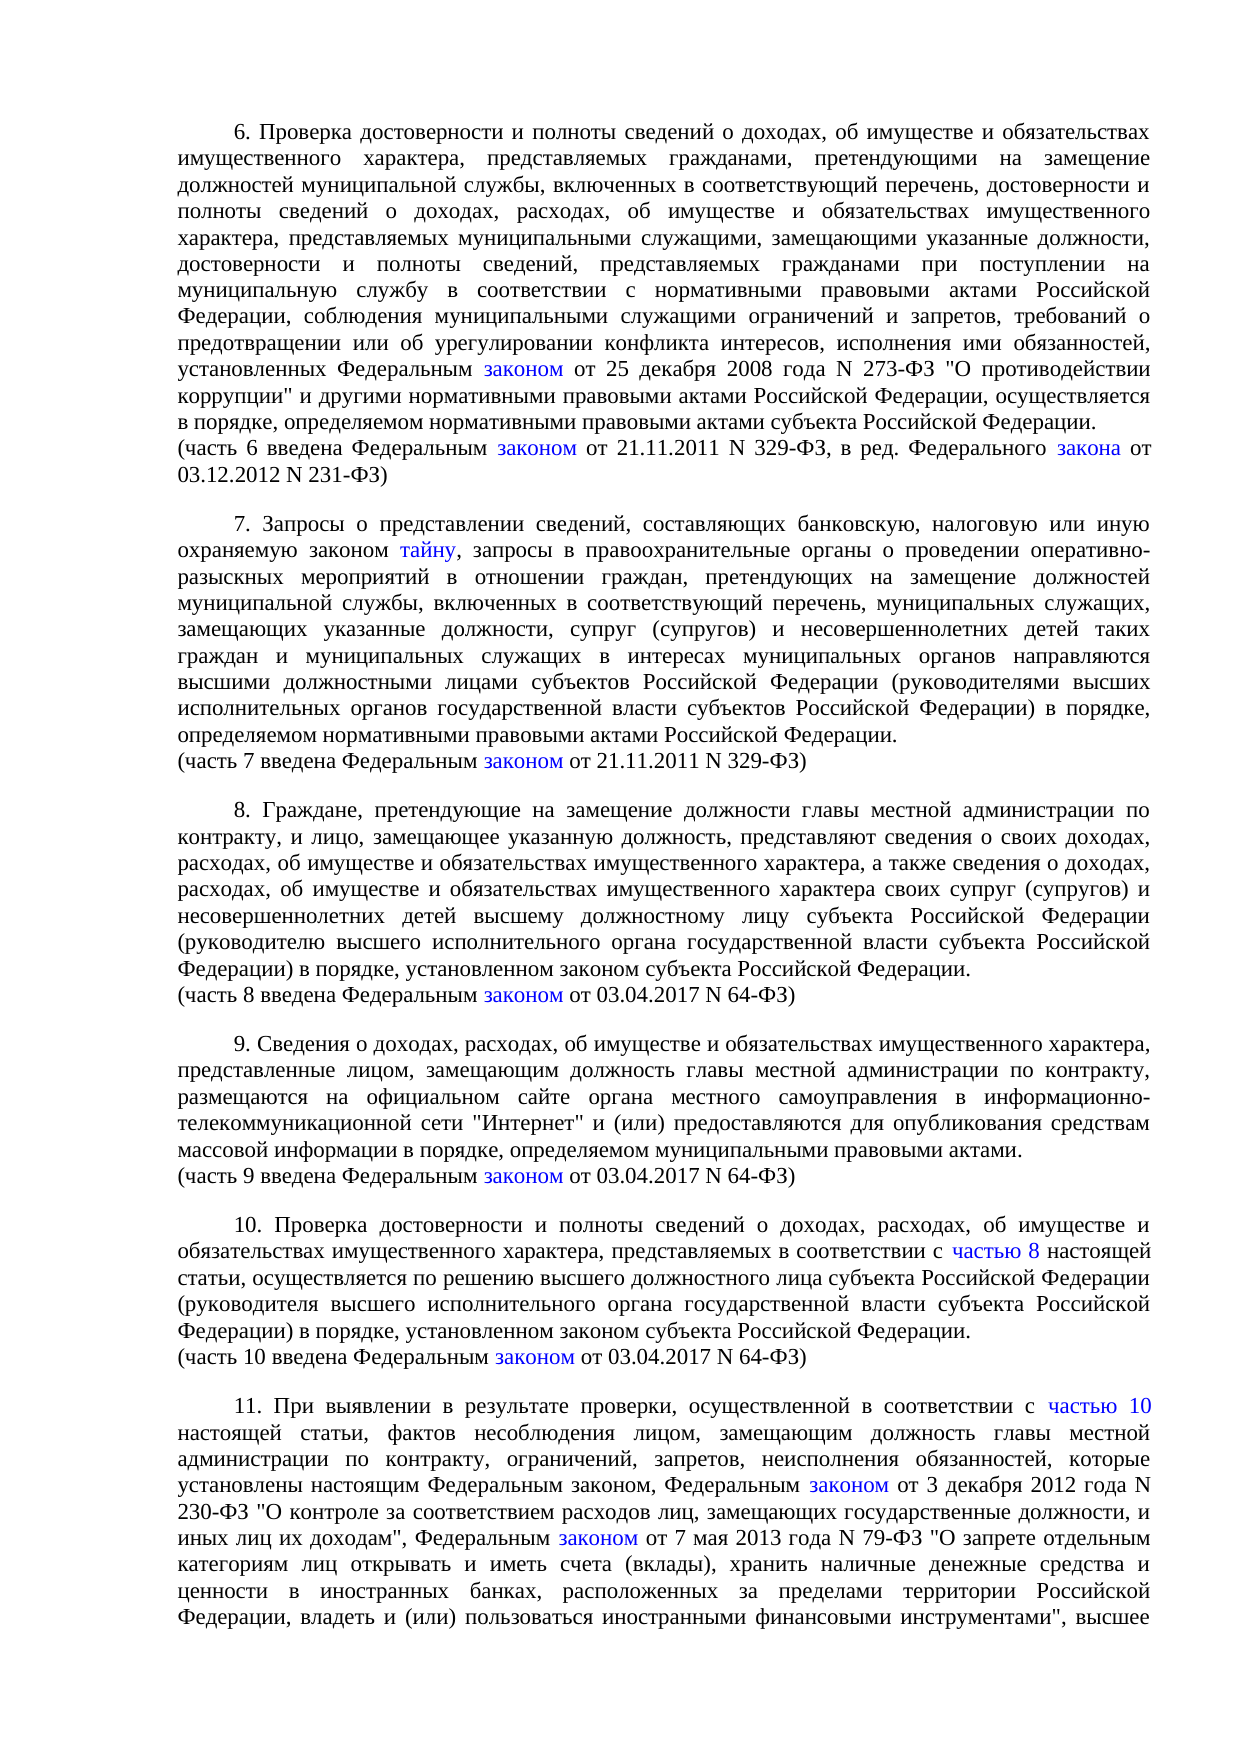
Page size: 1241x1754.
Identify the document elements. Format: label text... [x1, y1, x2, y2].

text 8. Граждане, претендующие на замещение должности главы местной администрации по контракту, и лицо, замещающее указанную должность, представляют сведения о своих доходах, расходах, об имуществе и обязательствах имущественного характера, а также сведения о доходах, расходах, об имуществе и обязательствах имущественного характера своих супруг (супругов) и несовершеннолетних детей высшему должностному лицу субъекта Российской Федерации (руководителю высшего исполнительного органа государственной власти субъекта Российской Федерации) в порядке, установленном законом субъекта Российской Федерации. [177, 796, 1152, 981]
text (часть 7 введена Федеральным законом от 21.11.2011 N 329-ФЗ) [177, 747, 1152, 773]
text (часть 8 введена Федеральным законом от 03.04.2017 N 64-ФЗ) [177, 981, 1152, 1007]
text 10. Проверка достоверности и полноты сведений о доходах, расходах, об имуществе и обязательствах имущественного характера, представляемых в соответствии с частью 8 настоящей статьи, осуществляется по решению высшего должностного лица субъекта Российской Федерации (руководителя высшего исполнительного органа государственной власти субъекта Российской Федерации) в порядке, установленном законом субъекта Российской Федерации. [177, 1211, 1152, 1343]
text 9. Сведения о доходах, расходах, об имуществе и обязательствах имущественного характера, представленные лицом, замещающим должность главы местной администрации по контракту, размещаются на официальном сайте органа местного самоуправления в информационно-телекоммуникационной сети "Интернет" и (или) предоставляются для опубликования средствам массовой информации в порядке, определяемом муниципальными правовыми актами. [177, 1030, 1152, 1162]
text (часть 6 введена Федеральным законом от 21.11.2011 N 329-ФЗ, в ред. Федерального закона от 03.12.2012 N 231-ФЗ) [177, 434, 1152, 487]
text (часть 10 введена Федеральным законом от 03.04.2017 N 64-ФЗ) [177, 1343, 1152, 1369]
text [177, 1392, 1152, 1629]
text 7. Запросы о представлении сведений, составляющих банковскую, налоговую или иную охраняемую законом тайну, запросы в правоохранительные органы о проведении оперативно-разыскных мероприятий в отношении граждан, претендующих на замещение должностей муниципальной службы, включенных в соответствующий перечень, муниципальных служащих, замещающих указанные должности, супруг (супругов) и несовершеннолетних детей таких граждан и муниципальных служащих в интересах муниципальных органов направляются высшими должностными лицами субъектов Российской Федерации (руководителями высших исполнительных органов государственной власти субъектов Российской Федерации) в порядке, определяемом нормативными правовыми актами Российской Федерации. [177, 510, 1152, 747]
text 6. Проверка достоверности и полноты сведений о доходах, об имуществе и обязательствах имущественного характера, представляемых гражданами, претендующими на замещение должностей муниципальной службы, включенных в соответствующий перечень, достоверности и полноты сведений о доходах, расходах, об имуществе и обязательствах имущественного характера, представляемых муниципальными служащими, замещающими указанные должности, достоверности и полноты сведений, представляемых гражданами при поступлении на муниципальную службу в соответствии с нормативными правовыми актами Российской Федерации, соблюдения муниципальными служащими ограничений и запретов, требований о предотвращении или об урегулировании конфликта интересов, исполнения ими обязанностей, установленных Федеральным законом от 25 декабря 2008 года N 273-ФЗ "О противодействии коррупции" и другими нормативными правовыми актами Российской Федерации, осуществляется в порядке, определяемом нормативными правовыми актами субъекта Российской Федерации. [177, 118, 1152, 434]
text (часть 9 введена Федеральным законом от 03.04.2017 N 64-ФЗ) [177, 1162, 1152, 1188]
